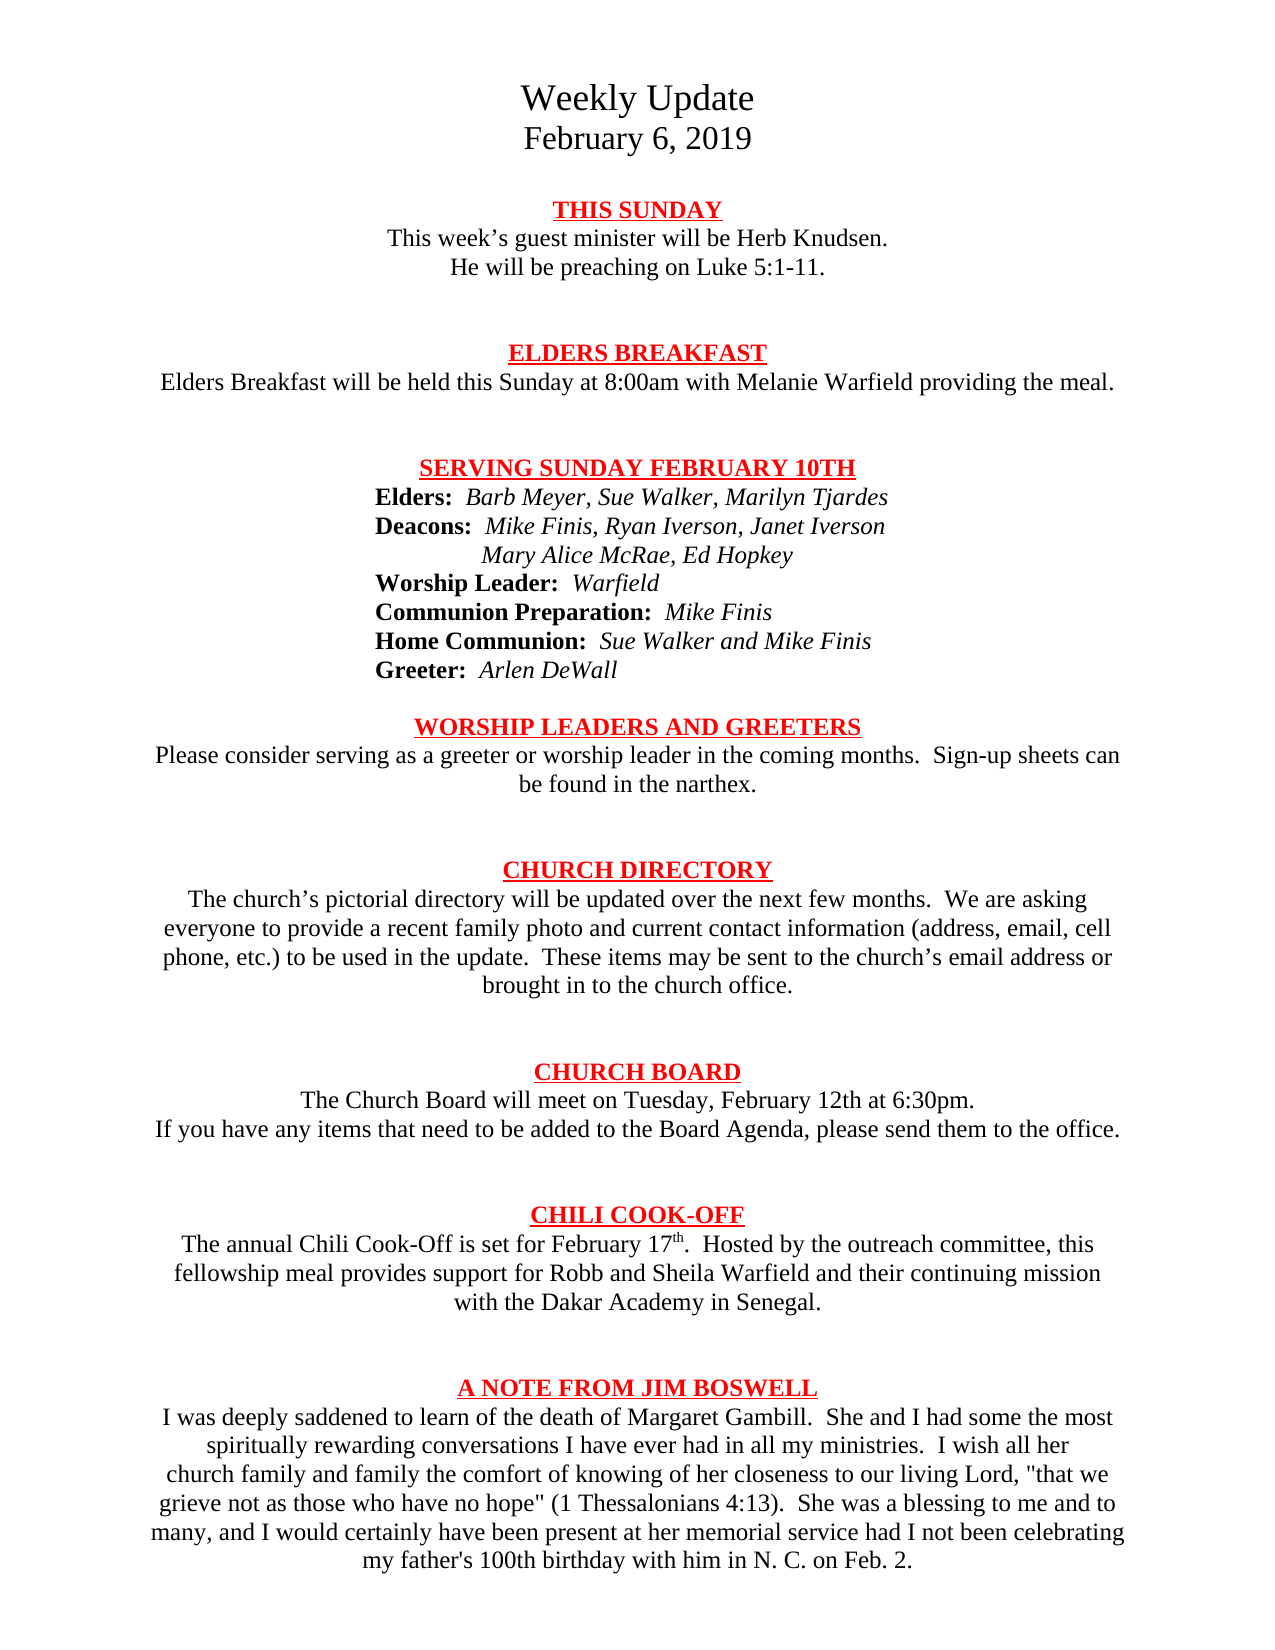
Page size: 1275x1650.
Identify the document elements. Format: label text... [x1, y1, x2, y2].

text CHURCH DIRECTORY [150, 855, 1125, 884]
text WORSHIP LEADERS AND GREETERS [150, 712, 1125, 740]
text Greeter: Arlen DeWall [150, 655, 1125, 683]
text The annual Chili Cook-Off is set for February 17th. Hosted by the outreach committee, this fellowship meal provides support for Robb and Sheila Warfield and their continuing mission with the Dakar Academy in Senegal. [150, 1229, 1125, 1315]
text Mary Alice McRae, Ed Hopkey [150, 540, 1125, 568]
text CHILI COOK-OFF [150, 1200, 1125, 1229]
text The Church Board will meet on Tuesday, February 12th at 6:30pm. [150, 1085, 1125, 1114]
text ELDERS BREAKFAST [150, 338, 1125, 367]
text SERVING SUNDAY FEBRUARY 10TH [150, 453, 1125, 482]
text Elders Breakfast will be held this Sunday at 8:00am with Melanie Warfield providing the meal. [150, 367, 1125, 396]
text Worship Leader: Warfield [150, 568, 1125, 597]
text Weekly Update [150, 75, 1125, 118]
text February 6, 2019 [150, 118, 1125, 156]
text This week’s guest minister will be Herb Knudsen. [150, 223, 1125, 252]
text If you have any items that need to be added to the Board Agenda, please send them to the office. [150, 1114, 1125, 1143]
text CHURCH BOARD [150, 1057, 1125, 1085]
text A NOTE FROM JIM BOSWELL [150, 1373, 1125, 1402]
text I was deeply saddened to learn of the death of Margaret Gambill. She and I had some the most spiritually rewarding conversations I have ever had in all my ministries. I wish all her church family and family the comfort of knowing of her closeness to our living Lord, "that we grieve not as those who have no hope" (1 Thessalonians 4:13). She was a blessing to me and to many, and I would certainly have been present at her memorial service had I not been celebrating my father's 100th birthday with him in N. C. on Feb. 2. [150, 1402, 1125, 1574]
text Elders: Barb Meyer, Sue Walker, Marilyn Tjardes [150, 482, 1125, 511]
text Home Communion: Sue Walker and Mike Finis [150, 626, 1125, 655]
text He will be preaching on Luke 5:1-11. [150, 252, 1125, 281]
text Please consider serving as a greeter or worship leader in the coming months. Sign-up sheets can be found in the narthex. [150, 740, 1125, 798]
text THIS SUNDAY [150, 195, 1125, 223]
text Communion Preparation: Mike Finis [150, 597, 1125, 626]
text The church’s pictorial directory will be updated over the next few months. We are asking everyone to provide a recent family photo and current contact information (address, email, cell phone, etc.) to be used in the update. These items may be sent to the church’s email address or brought in to the church office. [150, 884, 1125, 999]
text Deacons: Mike Finis, Ryan Iverson, Janet Iverson [150, 511, 1125, 540]
